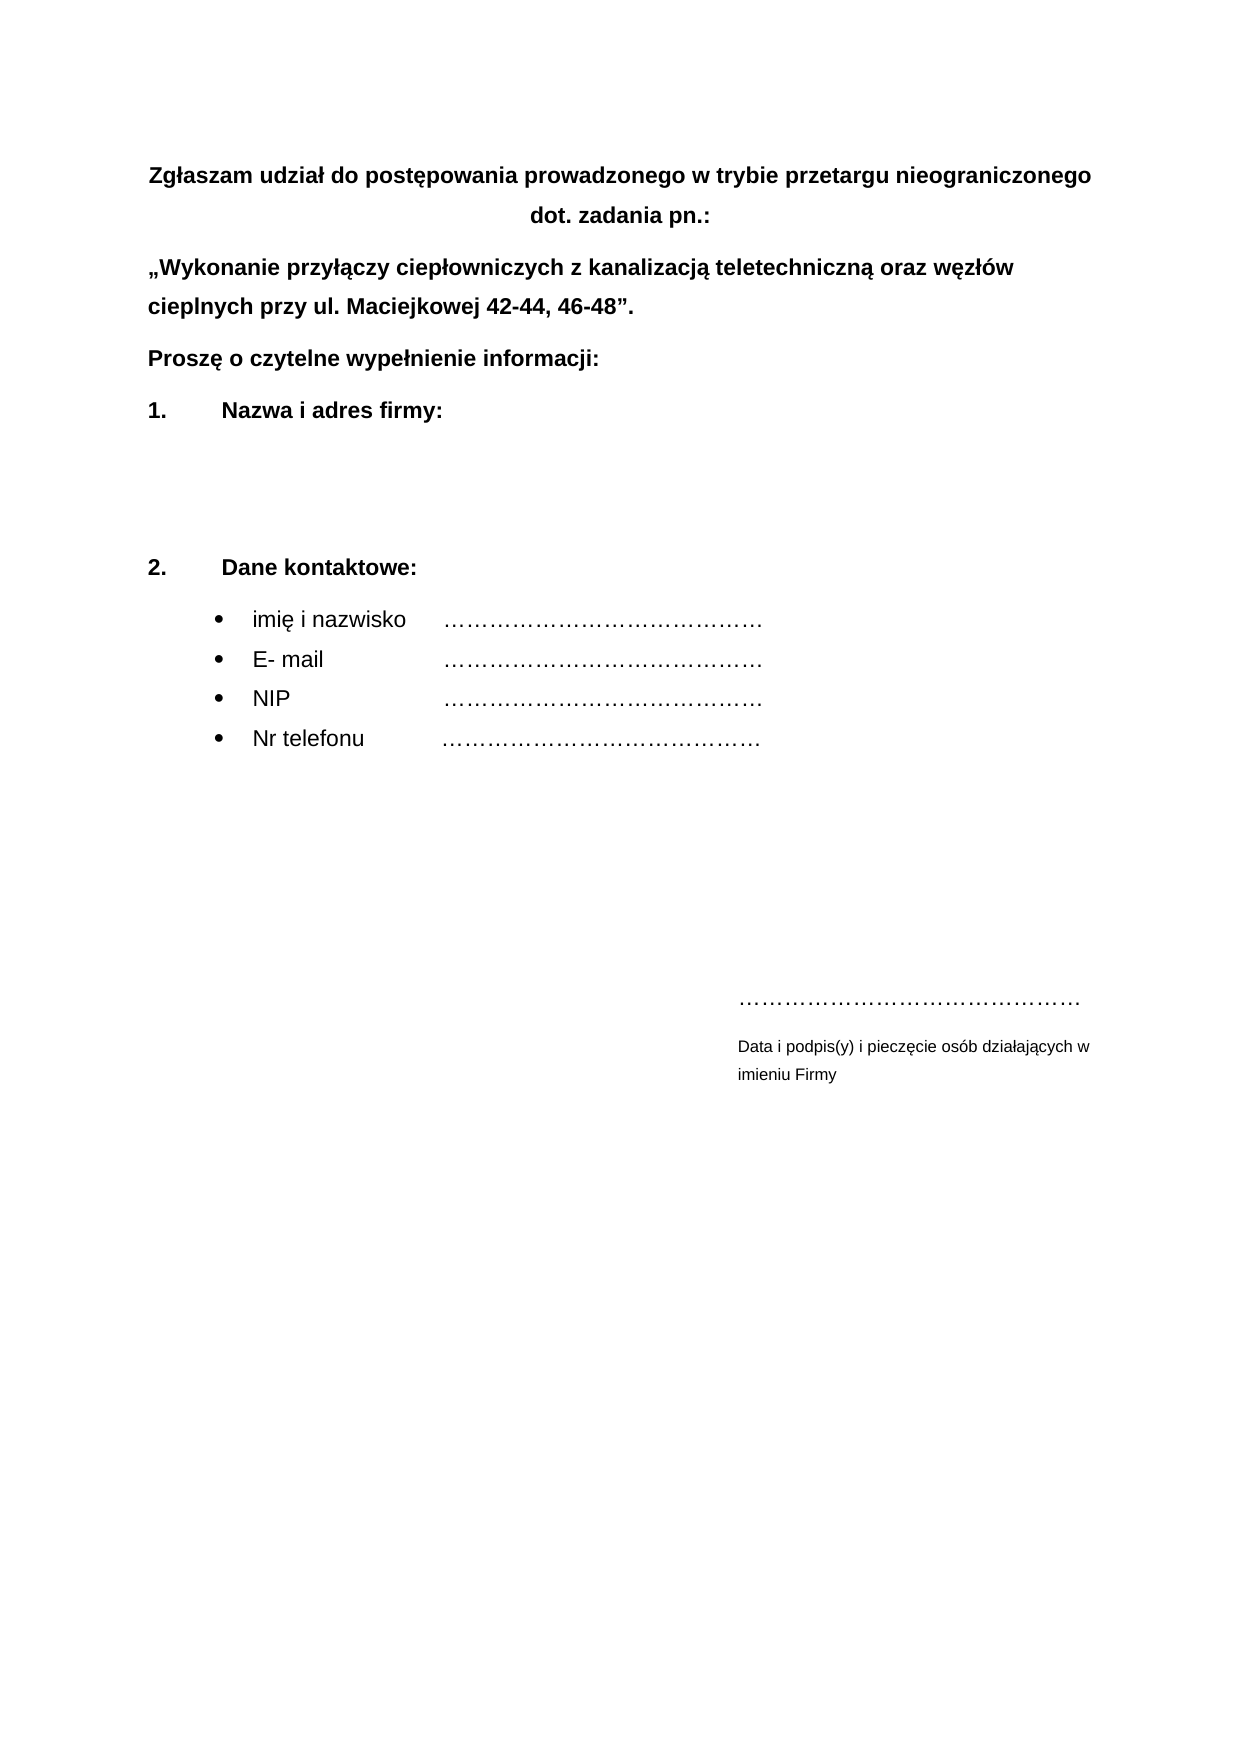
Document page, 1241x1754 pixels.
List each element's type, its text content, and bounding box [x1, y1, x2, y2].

list NIP …………………………………… [215, 685, 1093, 711]
list E- mail …………………………………… [215, 646, 1093, 672]
list Nr telefonu …………………………………… [215, 724, 1093, 751]
text Data i podpis(y) i pieczęcie osób działających w imieniu Firmy [738, 1036, 1093, 1084]
text ……………………………………… [148, 984, 1093, 1011]
text 2. Dane kontaktowe: [148, 554, 1093, 580]
list imię i nazwisko …………………………………… [215, 606, 1093, 632]
text Proszę o czytelne wypełnienie informacji: [148, 345, 1093, 372]
text Zgłaszam udział do postępowania prowadzonego w trybie przetargu nieograniczonego dot. zadania pn.: [148, 162, 1093, 228]
text 1. Nazwa i adres firmy: [148, 397, 1093, 424]
text „Wykonanie przyłączy ciepłowniczych z kanalizacją teletechniczną oraz węzłów cieplnych przy ul. Maciejkowej 42-44, 46-48”. [148, 254, 1093, 320]
